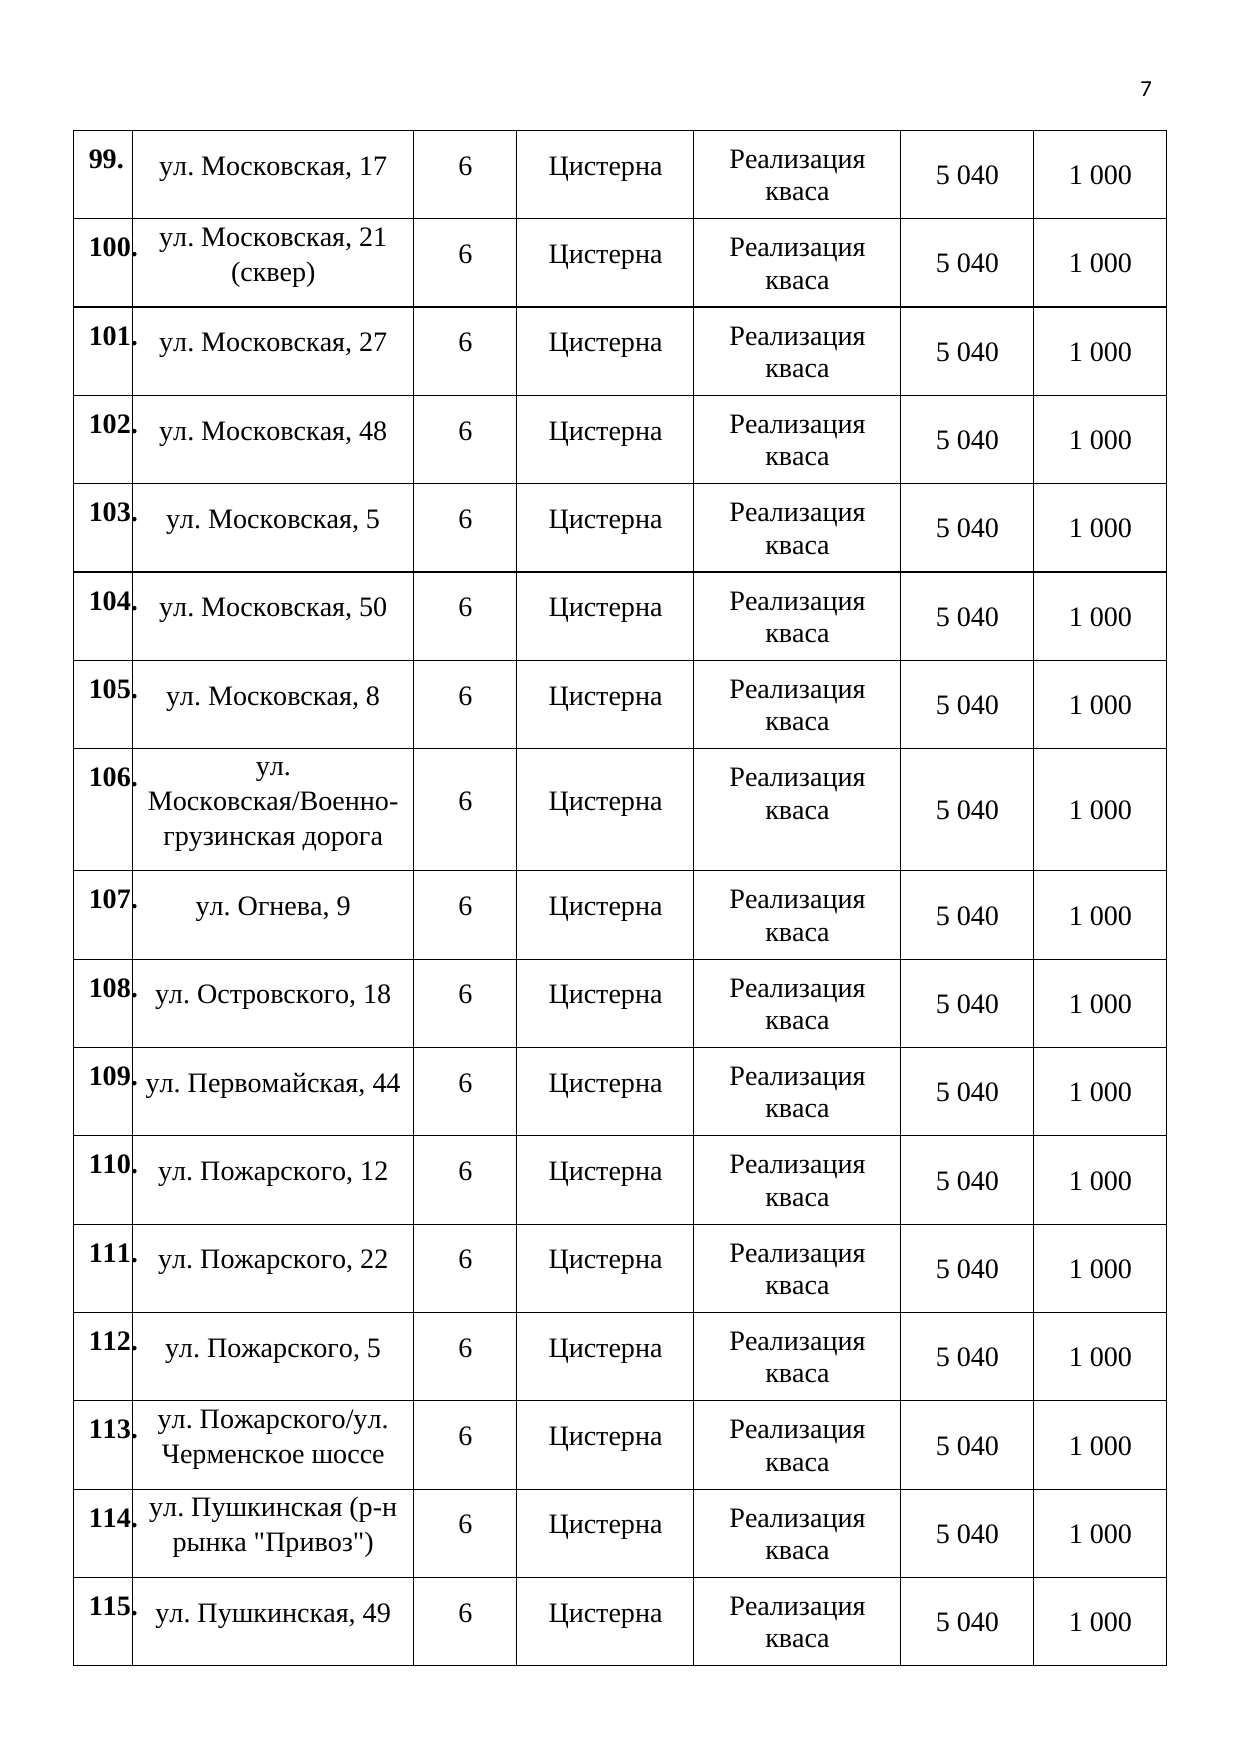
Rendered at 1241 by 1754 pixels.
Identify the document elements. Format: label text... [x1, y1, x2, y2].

table_cell 1 000 [1034, 1401, 1166, 1488]
table_cell 6 [414, 1136, 516, 1223]
table_cell ул. Московская, 17 [133, 131, 413, 218]
table_cell Реализация кваса [694, 1401, 900, 1488]
table_cell 5 040 [901, 1136, 1033, 1223]
table_cell 1 000 [1034, 661, 1166, 748]
table_cell 1 000 [1034, 573, 1166, 660]
table_cell [74, 131, 132, 218]
table_cell 1 000 [1034, 1136, 1166, 1223]
table_cell 6 [414, 1225, 516, 1312]
table_cell Цистерна [517, 1401, 693, 1488]
table_cell 5 040 [901, 661, 1033, 748]
table_cell Цистерна [517, 749, 693, 870]
table_cell ул. Московская, 48 [133, 396, 413, 483]
table_cell Цистерна [517, 484, 693, 571]
table_cell Цистерна [517, 219, 693, 306]
table_cell 5 040 [901, 1401, 1033, 1488]
table_cell Реализация кваса [694, 661, 900, 748]
table_cell 6 [414, 1313, 516, 1400]
table_cell 6 [414, 1401, 516, 1488]
table_cell 1 000 [1034, 308, 1166, 395]
table_cell Цистерна [517, 1313, 693, 1400]
table_cell Реализация кваса [694, 573, 900, 660]
table_cell Реализация кваса [694, 484, 900, 571]
table_cell Цистерна [517, 1136, 693, 1223]
table_cell Цистерна [517, 1048, 693, 1135]
table_cell Реализация кваса [694, 308, 900, 395]
table_cell 1 000 [1034, 749, 1166, 870]
table_cell 1 000 [1034, 219, 1166, 306]
table_cell [74, 573, 132, 660]
table_cell 6 [414, 749, 516, 870]
table_cell 5 040 [901, 1225, 1033, 1312]
table_cell [74, 219, 132, 306]
table_cell 1 000 [1034, 1225, 1166, 1312]
table_cell Цистерна [517, 871, 693, 958]
table_cell 5 040 [901, 1313, 1033, 1400]
table_cell 1 000 [1034, 1048, 1166, 1135]
table_cell 5 040 [901, 749, 1033, 870]
table_cell [74, 396, 132, 483]
table_cell [74, 749, 132, 870]
table_cell ул. Московская, 8 [133, 661, 413, 748]
table_cell Реализация кваса [694, 396, 900, 483]
table_cell 6 [414, 1048, 516, 1135]
table_cell Цистерна [517, 1490, 693, 1577]
table_cell [74, 871, 132, 958]
table_cell 6 [414, 308, 516, 395]
table_cell [74, 308, 132, 395]
table_cell ул. Островского, 18 [133, 960, 413, 1047]
table_cell ул. Первомайская, 44 [133, 1048, 413, 1135]
table_cell Цистерна [517, 131, 693, 218]
table_cell [74, 1490, 132, 1577]
table_cell 5 040 [901, 1578, 1033, 1665]
table_cell 1 000 [1034, 131, 1166, 218]
table_cell Реализация кваса [694, 749, 900, 870]
table_cell ул. Пушкинская (р-н рынка "Привоз") [133, 1490, 413, 1577]
table_cell 5 040 [901, 131, 1033, 218]
table_cell ул. Пушкинская, 49 [133, 1578, 413, 1665]
table_cell Цистерна [517, 1225, 693, 1312]
table_cell 5 040 [901, 871, 1033, 958]
table_cell 5 040 [901, 573, 1033, 660]
table_cell 6 [414, 484, 516, 571]
table_cell 1 000 [1034, 1578, 1166, 1665]
table_cell Цистерна [517, 573, 693, 660]
table_cell ул. Пожарского, 22 [133, 1225, 413, 1312]
table_cell 1 000 [1034, 871, 1166, 958]
table_cell ул. Пожарского, 12 [133, 1136, 413, 1223]
table_cell 6 [414, 1578, 516, 1665]
table_cell 6 [414, 1490, 516, 1577]
table_cell Реализация кваса [694, 960, 900, 1047]
table_cell 6 [414, 661, 516, 748]
table_cell [74, 1048, 132, 1135]
table_cell ул. Пожарского/ул. Черменское шоссе [133, 1401, 413, 1488]
table_cell Реализация кваса [694, 131, 900, 218]
table_cell Реализация кваса [694, 1048, 900, 1135]
table_cell ул. Московская, 27 [133, 308, 413, 395]
table_cell ул. Московская, 5 [133, 484, 413, 571]
table_cell 5 040 [901, 1048, 1033, 1135]
table_cell [74, 960, 132, 1047]
table_cell ул. Огнева, 9 [133, 871, 413, 958]
table_cell Реализация кваса [694, 1578, 900, 1665]
table_cell [74, 1225, 132, 1312]
table_cell Цистерна [517, 661, 693, 748]
table_cell ул. Московская, 50 [133, 573, 413, 660]
table_cell 5 040 [901, 396, 1033, 483]
table_cell 6 [414, 871, 516, 958]
table_cell 5 040 [901, 960, 1033, 1047]
table_cell Реализация кваса [694, 1225, 900, 1312]
table_cell [74, 484, 132, 571]
table_cell 5 040 [901, 1490, 1033, 1577]
table_cell ул. Пожарского, 5 [133, 1313, 413, 1400]
table_cell 1 000 [1034, 1313, 1166, 1400]
table_cell Реализация кваса [694, 1136, 900, 1223]
table_cell 5 040 [901, 308, 1033, 395]
table_cell 1 000 [1034, 396, 1166, 483]
table_cell 5 040 [901, 484, 1033, 571]
table_cell 1 000 [1034, 1490, 1166, 1577]
table_cell 1 000 [1034, 484, 1166, 571]
table_cell [74, 661, 132, 748]
table_cell 6 [414, 396, 516, 483]
table_cell [74, 1136, 132, 1223]
table_cell 6 [414, 960, 516, 1047]
table_cell ул. Московская, 21 (сквер) [133, 219, 413, 306]
table_cell Реализация кваса [694, 1490, 900, 1577]
table_cell 5 040 [901, 219, 1033, 306]
table_cell Цистерна [517, 1578, 693, 1665]
table_cell ул. Московская/Военно-грузинская дорога [133, 749, 413, 870]
table_cell [74, 1401, 132, 1488]
table_cell Реализация кваса [694, 219, 900, 306]
table_cell 1 000 [1034, 960, 1166, 1047]
table_cell 6 [414, 219, 516, 306]
table_cell [74, 1313, 132, 1400]
table_cell 6 [414, 573, 516, 660]
table_cell 6 [414, 131, 516, 218]
table_cell Цистерна [517, 960, 693, 1047]
table_cell Цистерна [517, 396, 693, 483]
table_cell Реализация кваса [694, 871, 900, 958]
table_cell Реализация кваса [694, 1313, 900, 1400]
table_cell Цистерна [517, 308, 693, 395]
table_cell [74, 1578, 132, 1665]
